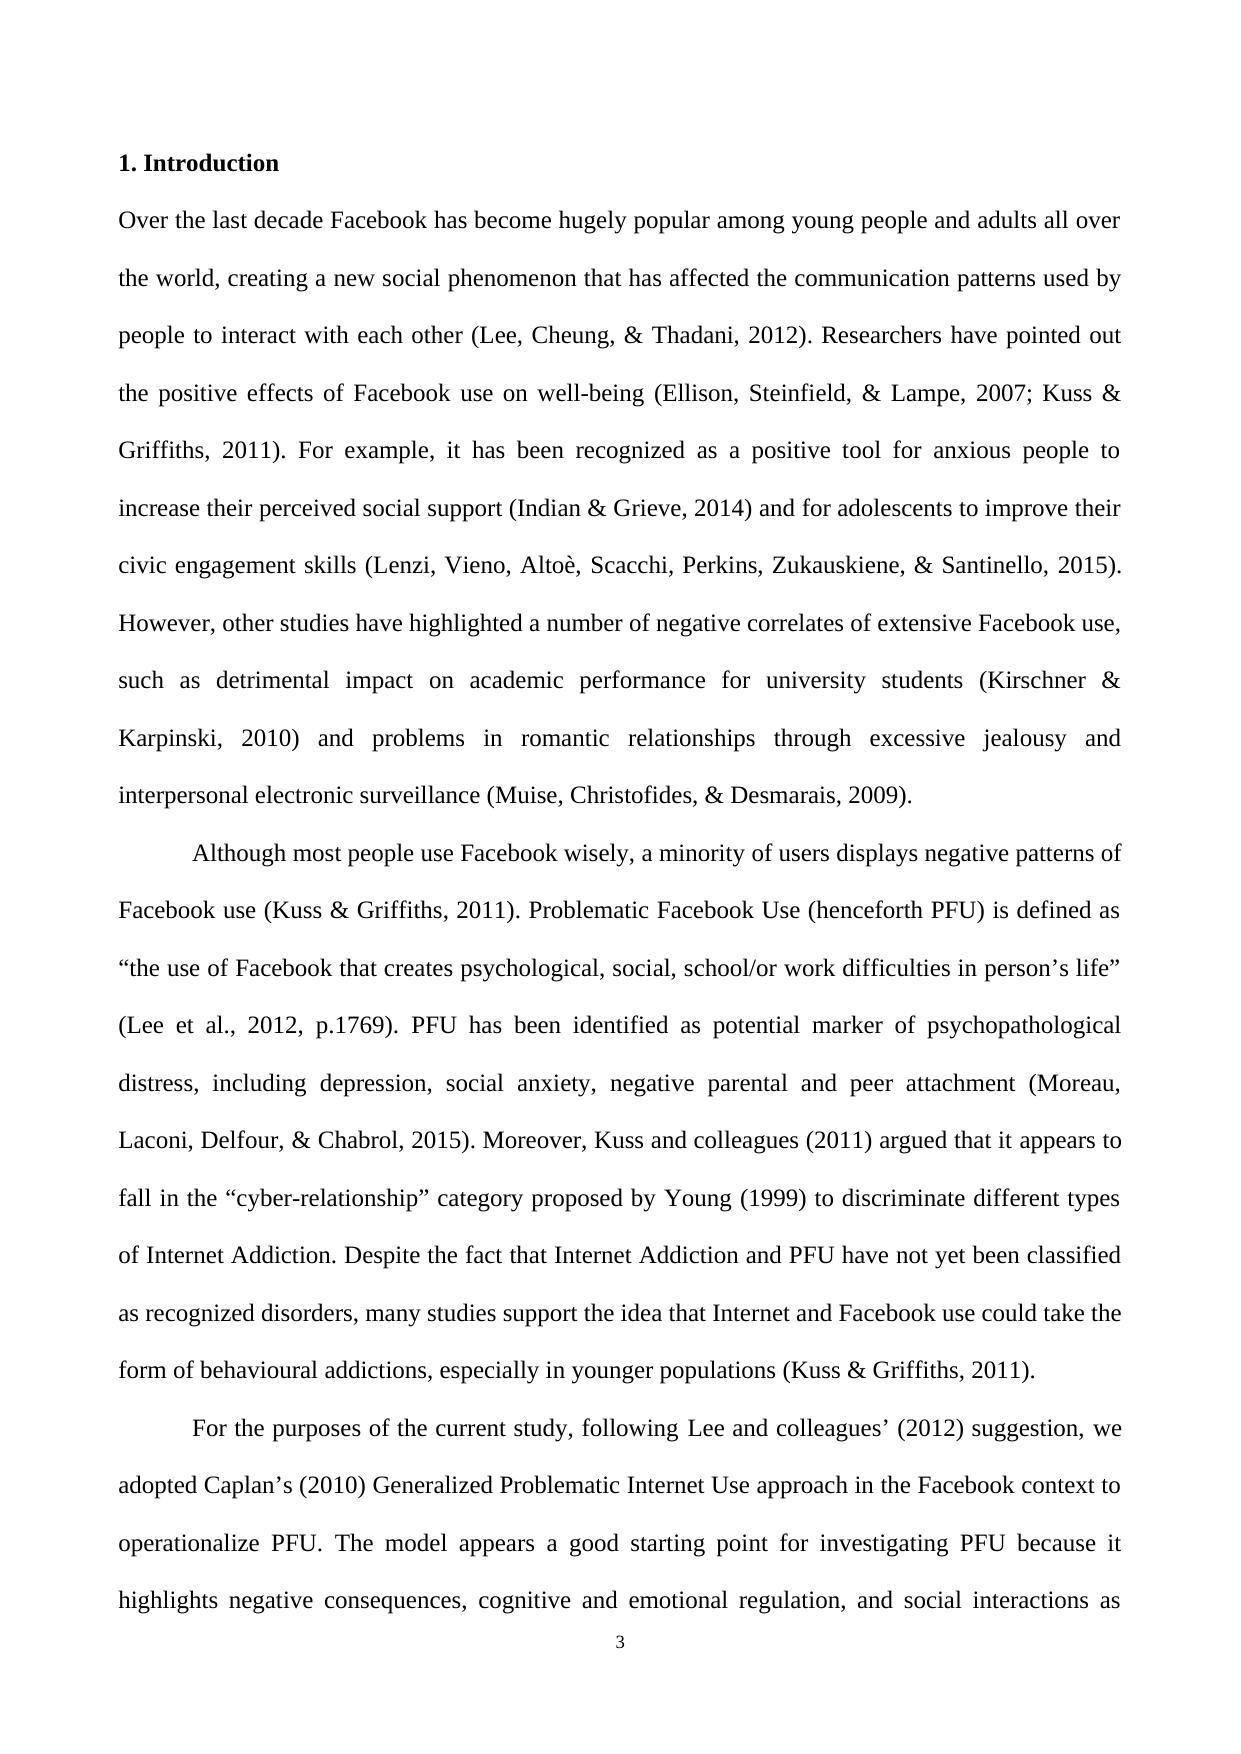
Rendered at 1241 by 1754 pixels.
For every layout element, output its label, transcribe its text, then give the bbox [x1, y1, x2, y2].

text Over the last decade Facebook has become hugely popular among young people and adults all over the world, creating a new social phenomenon that has affected the communication patterns used by people to interact with each other (Lee, Cheung, & Thadani, 2012). Researchers have pointed out the positive effects of Facebook use on well-being (Ellison, Steinfield, & Lampe, 2007; Kuss & Griffiths, 2011). For example, it has been recognized as a positive tool for anxious people to increase their perceived social support (Indian & Grieve, 2014) and for adolescents to improve their civic engagement skills (Lenzi, Vieno, Altoè, Scacchi, Perkins, Zukauskiene, & Santinello, 2015). However, other studies have highlighted a number of negative correlates of extensive Facebook use, such as detrimental impact on academic performance for university students (Kirschner & Karpinski, 2010) and problems in romantic relationships through excessive jealousy and interpersonal electronic surveillance (Muise, Christofides, & Desmarais, 2009). [118, 205, 1122, 809]
text Although most people use Facebook wisely, a minority of users displays negative patterns of Facebook use (Kuss & Griffiths, 2011). Problematic Facebook Use (henceforth PFU) is defined as “the use of Facebook that creates psychological, social, school/or work difficulties in person’s life” (Lee et al., 2012, p.1769). PFU has been identified as potential marker of psychopathological distress, including depression, social anxiety, negative parental and peer attachment (Moreau, Laconi, Delfour, & Chabrol, 2015). Moreover, Kuss and colleagues (2011) argued that it appears to fall in the “cyber-relationship” category proposed by Young (1999) to discriminate different types of Internet Addiction. Despite the fact that Internet Addiction and PFU have not yet been classified as recognized disorders, many studies support the idea that Internet and Facebook use could take the form of behavioural addictions, especially in younger populations (Kuss & Griffiths, 2011). [118, 838, 1122, 1384]
text 1. Introduction [118, 148, 1122, 176]
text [118, 1413, 1122, 1614]
